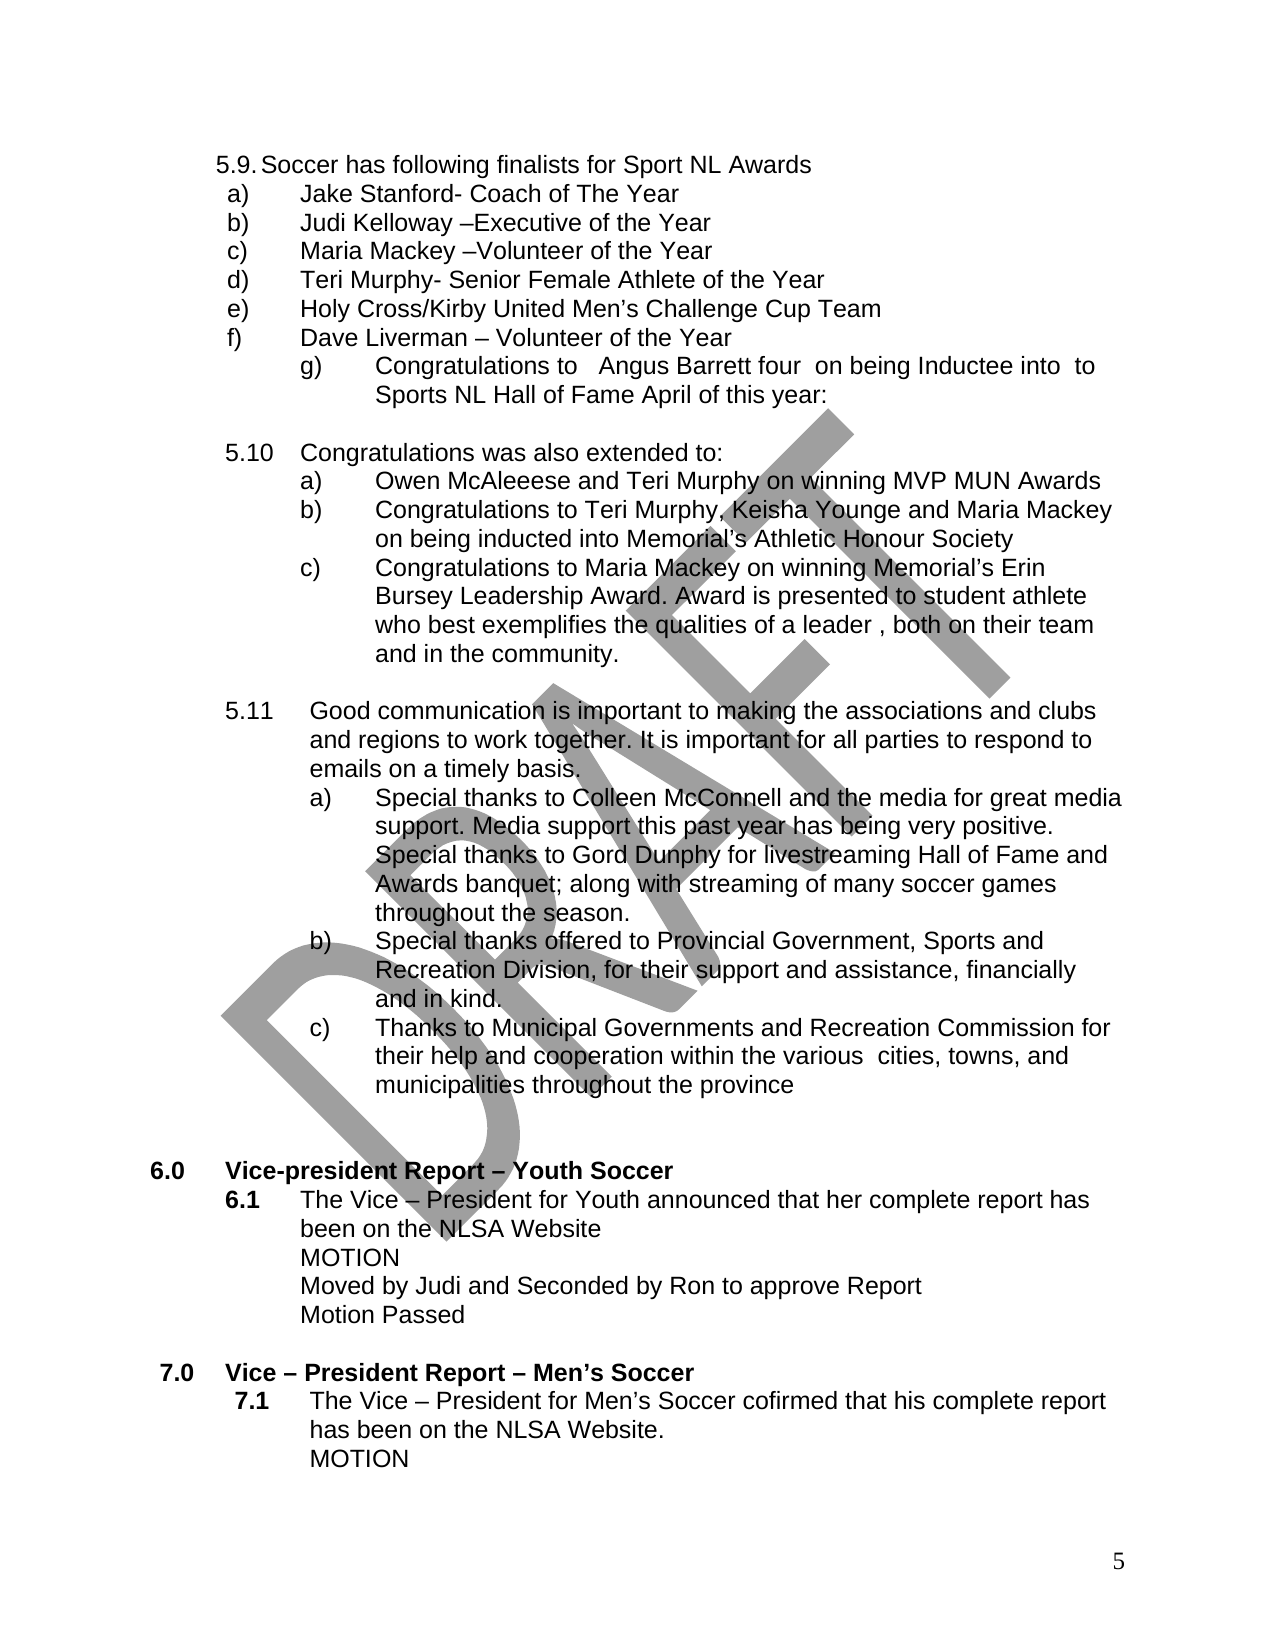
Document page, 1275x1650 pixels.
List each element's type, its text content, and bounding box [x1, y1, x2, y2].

list Thanks to Municipal Governments and Recreation Commission for their help and cooperation within the various cities, towns, and municipalities throughout the province [309, 1012, 1125, 1099]
list Owen McAleeese and Teri Murphy on winning MVP MUN Awards [300, 466, 1125, 495]
text MOTION [225, 1242, 1125, 1271]
text Moved by Judi and Seconded by Ron to approve Report [225, 1271, 1125, 1300]
list Teri Murphy- Senior Female Athlete of the Year [225, 265, 1125, 294]
list Soccer has following finalists for Sport NL Awards [216, 150, 1125, 179]
list Special thanks to Colleen McConnell and the media for great media support. Media support this past year has being very positive. Special thanks to Gord Dunphy for livestreaming Hall of Fame and Awards banquet; along with streaming of many soccer games throughout the season. [309, 782, 1125, 926]
text Motion Passed [225, 1300, 1125, 1329]
list Congratulations to Teri Murphy, Keisha Younge and Maria Mackey on being inducted into Memorial’s Athletic Honour Society [300, 495, 1125, 552]
text 6.1 The Vice – President for Youth announced that her complete report has been on the NLSA Website [225, 1185, 1125, 1242]
list Congratulations to Angus Barrett four on being Inductee into to Sports NL Hall of Fame April of this year: [300, 351, 1125, 409]
list MOTION [309, 1444, 1125, 1472]
list Congratulations to Maria Mackey on winning Memorial’s Erin Bursey Leadership Award. Award is presented to student athlete who best exemplifies the qualities of a leader , both on their team and in the community. [300, 552, 1125, 667]
list The Vice – President for Men’s Soccer cofirmed that his complete report has been on the NLSA Website. [234, 1386, 1125, 1444]
list Good communication is important to making the associations and clubs and regions to work together. It is important for all parties to respond to emails on a timely basis. [225, 696, 1125, 782]
list Congratulations was also extended to: [225, 437, 1125, 466]
list Maria Mackey –Volunteer of the Year [225, 236, 1125, 265]
text 6.0 Vice-president Report – Youth Soccer [150, 1156, 1125, 1185]
list Holy Cross/Kirby United Men’s Challenge Cup Team [225, 294, 1125, 322]
list Judi Kelloway –Executive of the Year [225, 207, 1125, 236]
list Vice – President Report – Men’s Soccer [159, 1357, 1125, 1386]
list Jake Stanford- Coach of The Year [225, 179, 1125, 207]
list Special thanks offered to Provincial Government, Sports and Recreation Division, for their support and assistance, financially and in kind. [309, 926, 1125, 1012]
list Dave Liverman – Volunteer of the Year [225, 322, 1125, 351]
